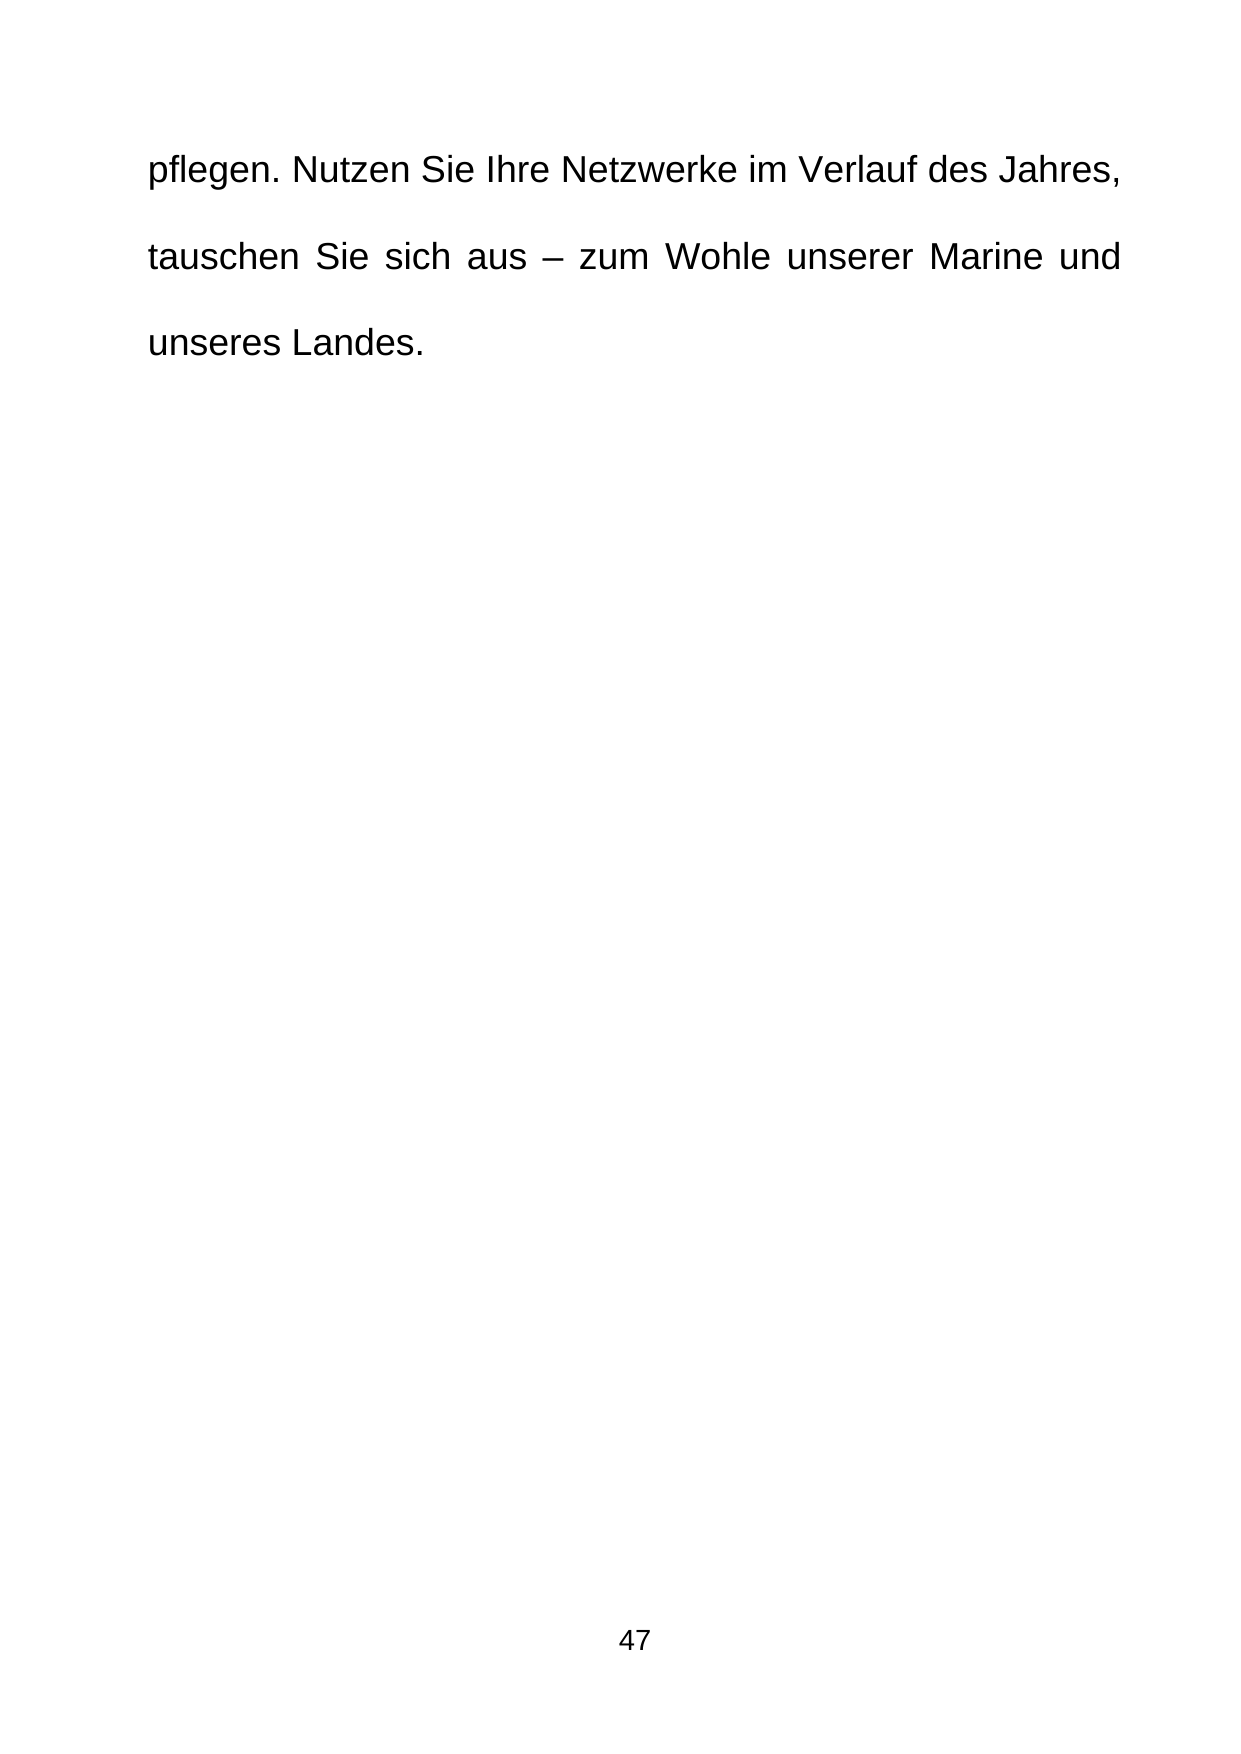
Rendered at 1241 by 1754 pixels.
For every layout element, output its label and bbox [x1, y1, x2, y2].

text [148, 148, 1122, 363]
